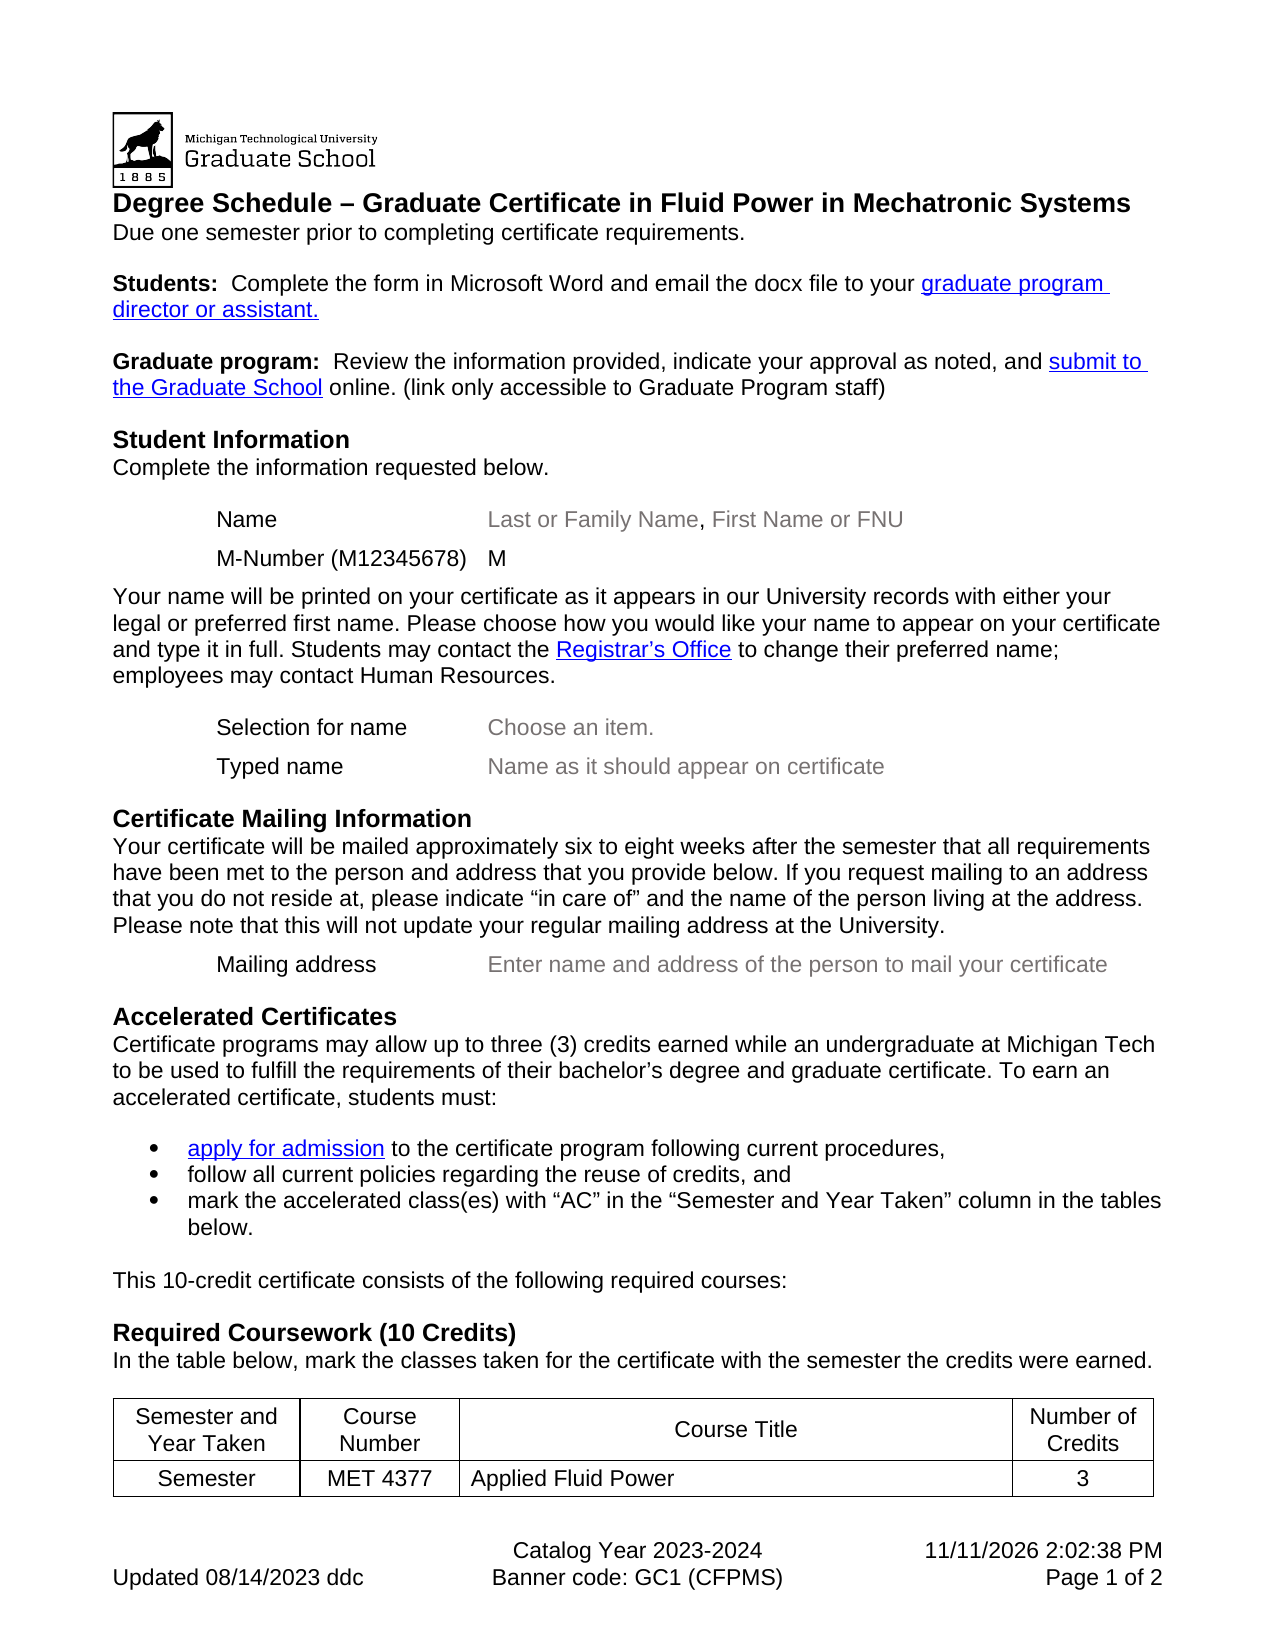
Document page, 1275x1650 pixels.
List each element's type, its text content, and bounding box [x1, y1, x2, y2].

subtitle Required Coursework (10 Credits) [112, 1318, 1162, 1347]
table_header Number of Credits [1013, 1399, 1153, 1460]
text Mailing address [216, 951, 1162, 977]
table_cell MET 4377 [301, 1461, 459, 1496]
text This 10-credit certificate consists of the following required courses: [112, 1267, 1162, 1293]
text Your name will be printed on your certificate as it appears in our University records with either your legal or preferred first name. Please choose how you would like your name to appear on your certificate and type it in full. Students may contact the Registrar’s Office to change their preferred name; employees may contact Human Resources. [112, 583, 1162, 689]
text Typed name [216, 753, 1162, 779]
text In the table below, mark the classes taken for the certificate with the semester the credits were earned. [112, 1347, 1162, 1373]
table_cell 3 [1013, 1461, 1153, 1496]
subtitle Accelerated Certificates [112, 1002, 1162, 1031]
table_cell Applied Fluid Power [460, 1461, 1012, 1496]
table_header Semester and Year Taken [114, 1399, 299, 1460]
text Selection for name [216, 714, 1162, 740]
subtitle Degree Schedule – Graduate Certificate in Fluid Power in Mechatronic Systems [112, 187, 1162, 219]
text Your certificate will be mailed approximately six to eight weeks after the semester that all requirements have been met to the person and address that you provide below. If you request mailing to an address that you do not reside at, please indicate “in care of” and the name of the person living at the address. Please note that this will not update your regular mailing address at the University. [112, 833, 1162, 938]
subtitle Certificate Mailing Information [112, 804, 1162, 833]
text Name , [216, 506, 1162, 532]
text Due one semester prior to completing certificate requirements. [112, 219, 1162, 245]
text Students: Complete the form in Microsoft Word and email the docx file to your graduate program director or assistant. [112, 270, 1162, 323]
text Certificate programs may allow up to three (3) credits earned while an undergraduate at Michigan Tech to be used to fulfill the requirements of their bachelor’s degree and graduate certificate. To earn an accelerated certificate, students must: [112, 1031, 1162, 1110]
text M-Number (M12345678) M [216, 544, 1162, 571]
text Complete the information requested below. [112, 454, 1162, 481]
list mark the accelerated class(es) with “AC” in the “Semester and Year Taken” column in the tables below. [150, 1187, 1162, 1240]
list apply for admission to the certificate program following current procedures, [150, 1135, 1162, 1161]
picture [112, 112, 378, 188]
text Graduate program: Review the information provided, indicate your approval as noted, and submit to the Graduate School online. (link only accessible to Graduate Program staff) [112, 348, 1162, 401]
subtitle Student Information [112, 426, 1162, 454]
table_header Course Number [301, 1399, 459, 1460]
table_header Course Title [460, 1399, 1012, 1460]
list follow all current policies regarding the reuse of credits, and [150, 1161, 1162, 1187]
